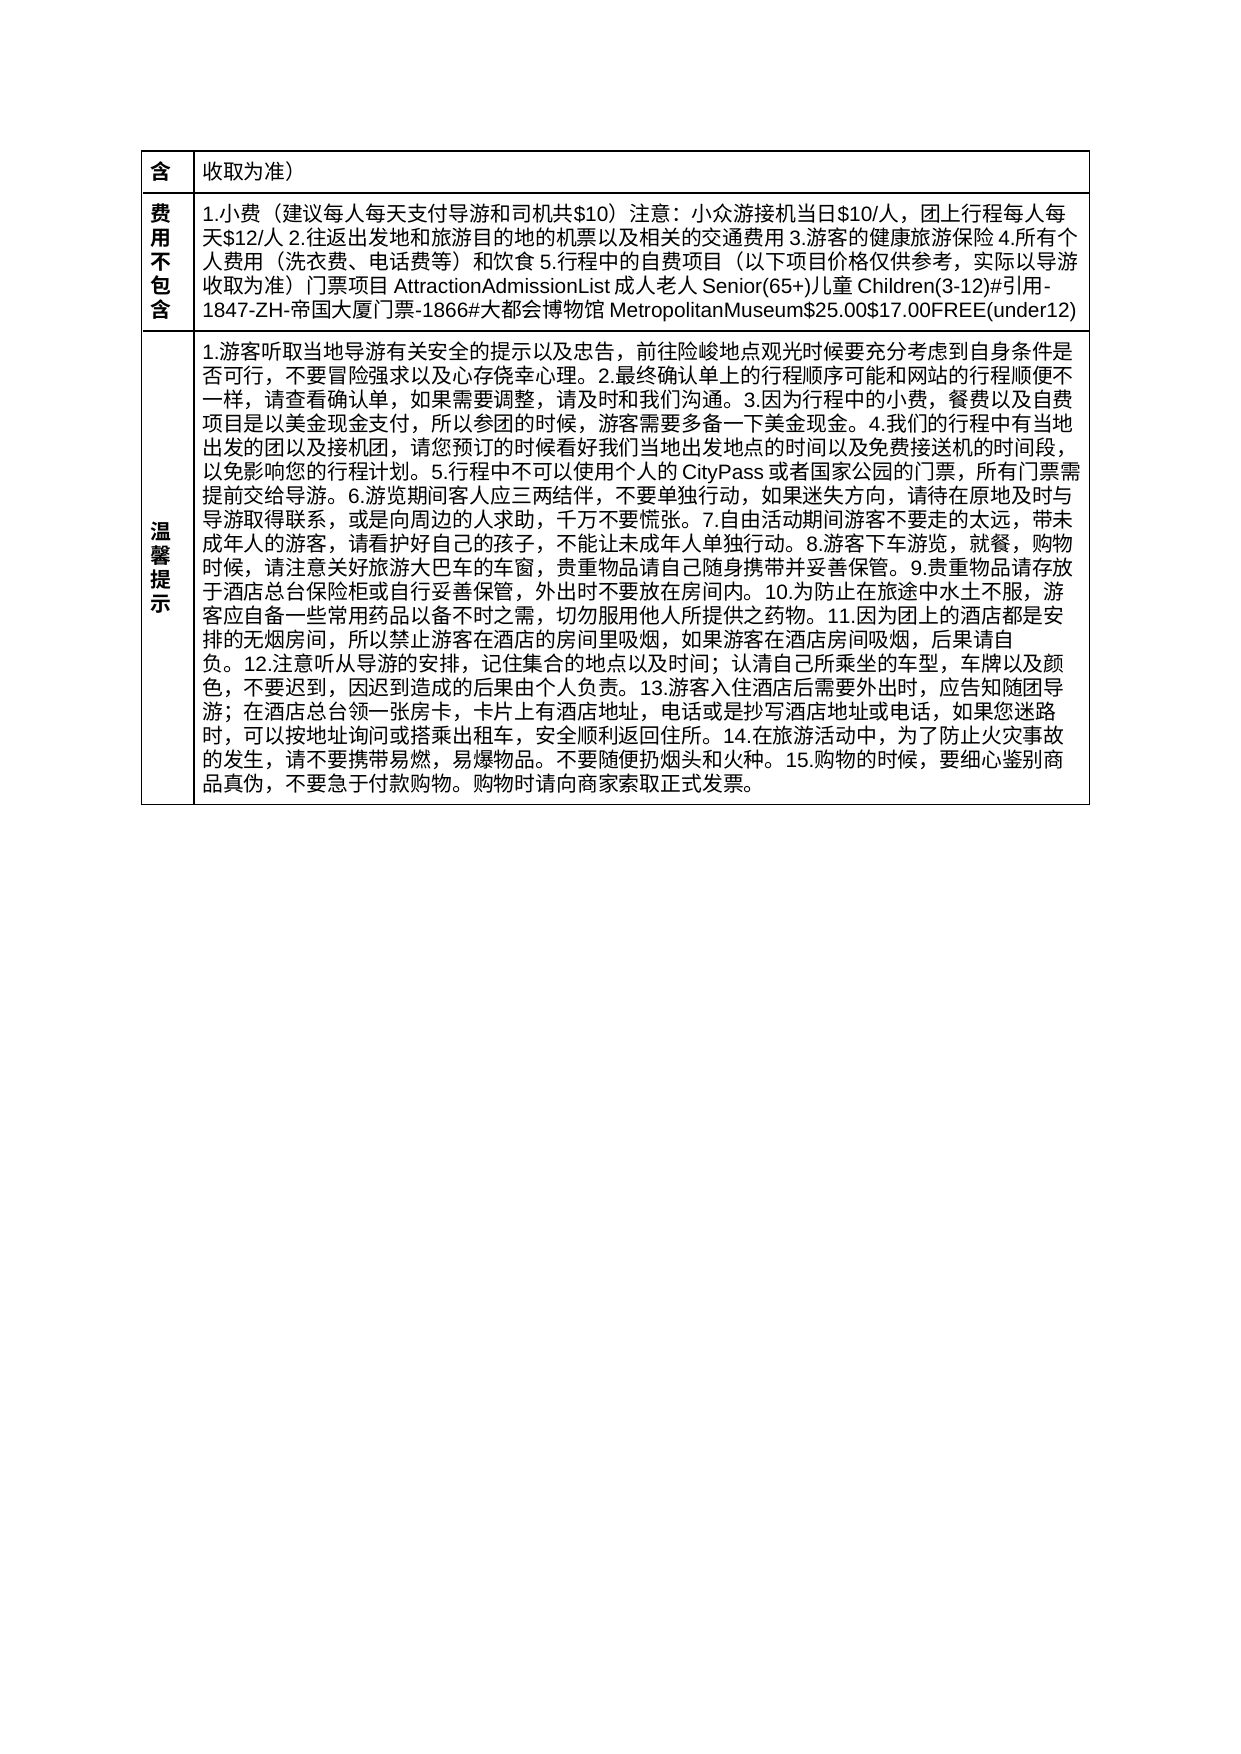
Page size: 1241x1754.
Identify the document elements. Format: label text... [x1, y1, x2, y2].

table_header 费用包含 [142, 152, 193, 192]
table_cell 温馨提示 [142, 331, 193, 804]
table_cell 费用不包含 [142, 193, 193, 330]
table_cell 1.游客听取当地导游有关安全的提示以及忠告，前往险峻地点观光时候要充分考虑到自身条件是否可行，不要冒险强求以及心存侥幸心理。2.最终确认单上的行程顺序可能和网站的行程顺便不一样，请查看确认单，如果需要调整，请及时和我们沟通。3.因为行程中的小费，餐费以及自费项目是以美金现金支付，所以参团的时候，游客需要多备一下美金现金。4.我们的行程中有当地出发的团以及接机团，请您预订的时候看好我们当地出发地点的时间以及免费接送机的时间段，以免影响您的行程计划。5.行程中不可以使用个人的CityPass或者国家公园的门票，所有门票需提前交给导游。6.游览期间客人应三两结伴，不要单独行动，如果迷失方向，请待在原地及时与导游取得联系，或是向周边的人求助，千万不要慌张。7.自由活动期间游客不要走的太远，带未成年人的游客，请看护好自己的孩子，不能让未成年人单独行动。8.游客下车游览，就餐，购物时候，请注意关好旅游大巴车的车窗，贵重物品请自己随身携带并妥善保管。9.贵重物品请存放于酒店总台保险柜或自行妥善保管，外出时不要放在房间内。10.为防止在旅途中水土不服，游客应自备一些常用药品以备不时之需，切勿服用他人所提供之药物。11.因为团上的酒店都是安排的无烟房间，所以禁止游客在酒店的房间里吸烟，如果游客在酒店房间吸烟，后果请自负。12.注意听从导游的安排，记住集合的地点以及时间；认清自己所乘坐的车型，车牌以及颜色，不要迟到，因迟到造成的后果由个人负责。13.游客入住酒店后需要外出时，应告知随团导游；在酒店总台领一张房卡，卡片上有酒店地址，电话或是抄写酒店地址或电话，如果您迷路时，可以按地址询问或搭乘出租车，安全顺利返回住所。14.在旅游活动中，为了防止火灾事故的发生，请不要携带易燃，易爆物品。不要随便扔烟头和火种。15.购物的时候，要细心鉴别商品真伪，不要急于付款购物。购物时请向商家索取正式发票。 [195, 332, 1089, 804]
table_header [195, 152, 1089, 192]
table_cell 1.小费（建议每人每天支付导游和司机共$10）注意：小众游接机当日$10/人，团上行程每人每天$12/人2.往返出发地和旅游目的地的机票以及相关的交通费用3.游客的健康旅游保险4.所有个人费用（洗衣费、电话费等）和饮食5.行程中的自费项目（以下项目价格仅供参考，实际以导游收取为准）门票项目AttractionAdmissionList成人老人Senior(65+)儿童Children(3-12)#引用-1847-ZH-帝国大厦门票-1866#大都会博物馆MetropolitanMuseum$25.00$17.00FREE(under12) [195, 194, 1089, 330]
